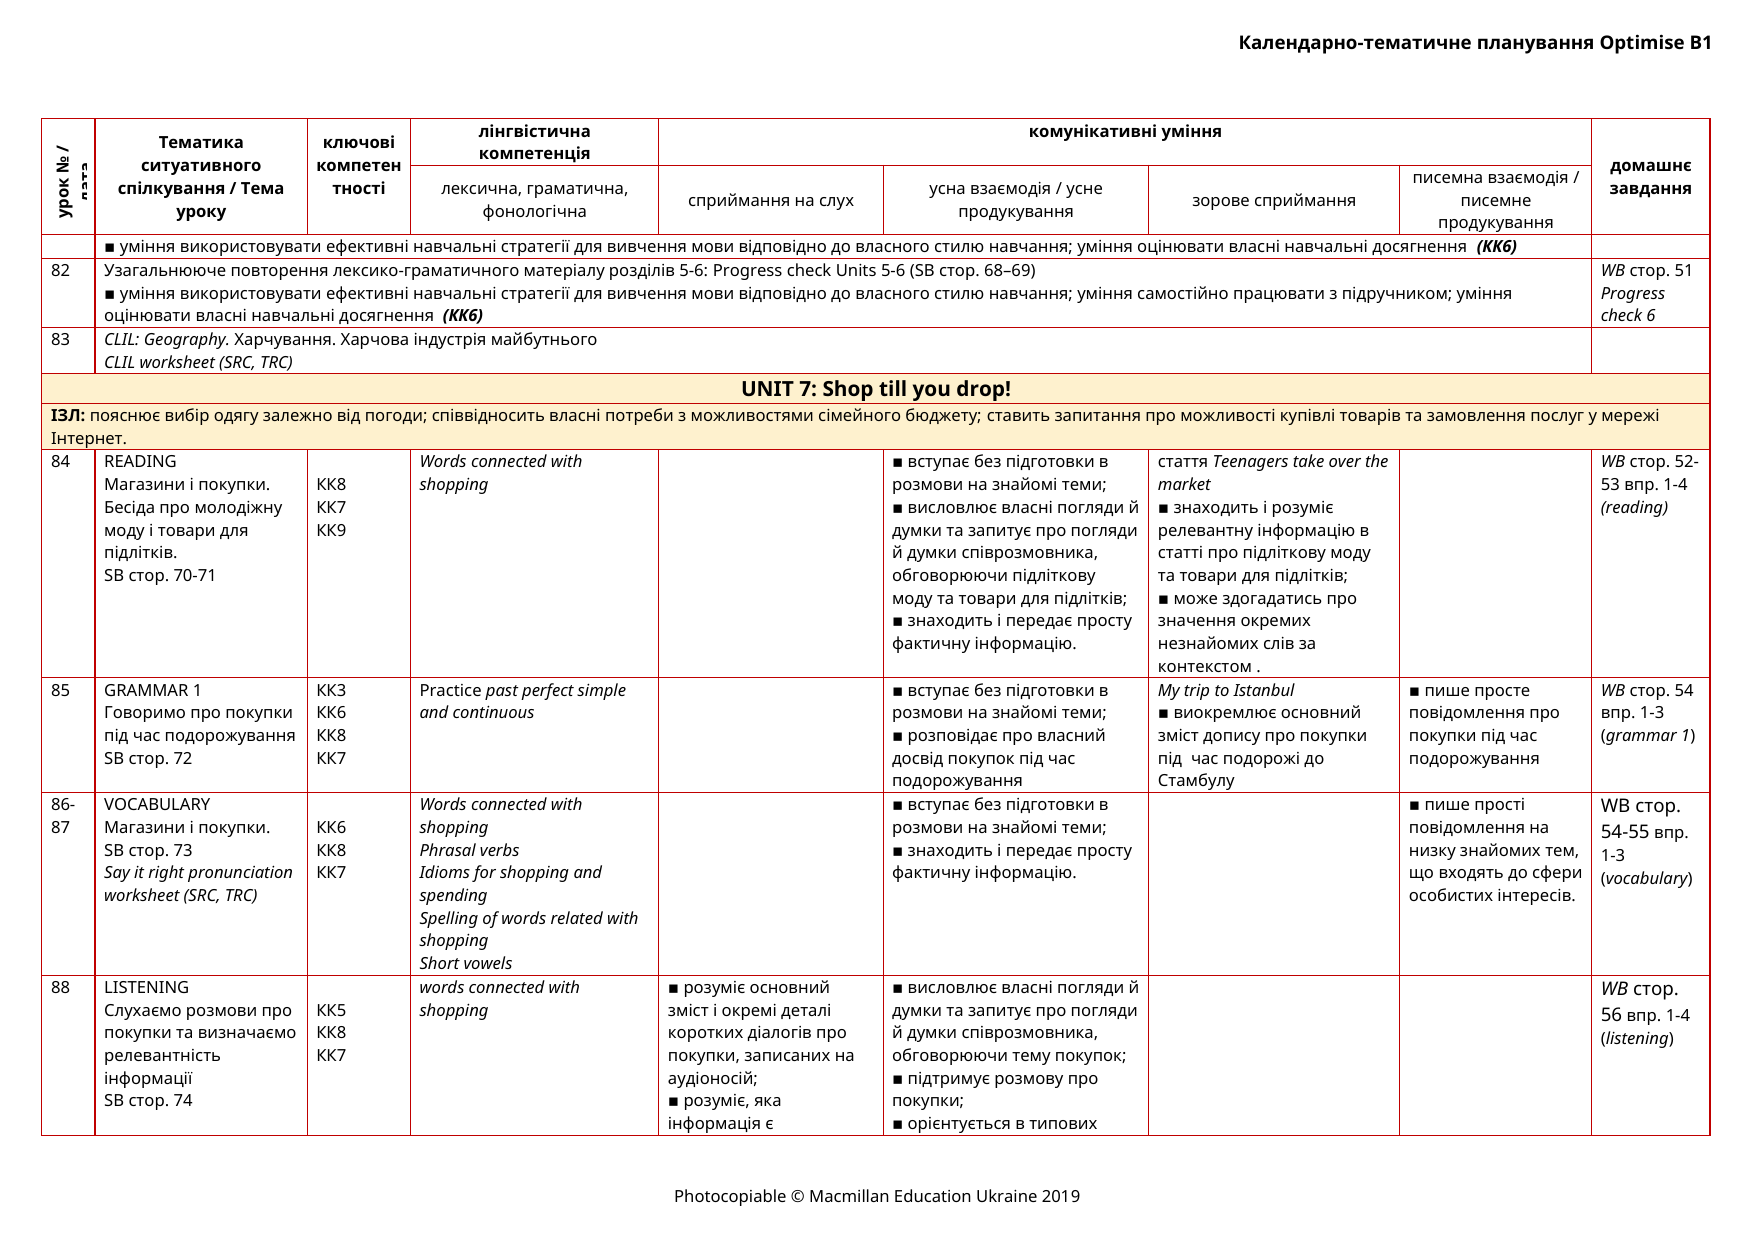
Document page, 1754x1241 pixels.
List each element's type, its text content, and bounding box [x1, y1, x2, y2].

table_cell [1149, 793, 1399, 974]
table_cell 82 [42, 259, 94, 327]
table_cell My trip to Istanbul ▪ виокремлює основний зміст допису про покупки під час подорожі до Стамбулу [1149, 678, 1399, 792]
table_cell ▪ пише прості повідомлення на низку знайомих тем, що входять до сфери особистих інтересів. [1400, 793, 1591, 974]
table_cell ▪ вступає без підготовки в розмови на знайомі теми; ▪ висловлює власні погляди й думки та запитує про погляди й думки співрозмовника, обговорюючи підліткову моду та товари для підлітків; ▪ знаходить і передає просту фактичну інформацію. [884, 450, 1148, 677]
table_cell ІЗЛ: пояснює вибір одягу залежно від погоди; співвідносить власні потреби з можливостями сімейного бюджету; ставить запитання про можливості купівлі товарів та замовлення послуг у мережі Інтернет. [42, 404, 1709, 449]
table_header домашнє завдання [1592, 119, 1709, 234]
table_cell VOCABULARY Магазини і покупки. SB стор. 73 Say it right pronunciation worksheet (SRC, TRC) [96, 793, 307, 974]
table_cell WB стор. 56 впр. 1-4 (listening) [1592, 976, 1709, 1134]
table_header урок № / дата [42, 119, 94, 234]
table_cell Words connected with shopping Phrasal verbs Idioms for shopping and spending Spelling of words related with shopping Short vowels [411, 793, 658, 974]
table_cell [659, 678, 883, 792]
table_cell зорове сприймання [1149, 166, 1399, 234]
table_cell 83 [42, 328, 94, 373]
table_cell писемна взаємодія / писемне продукування [1400, 166, 1591, 234]
table_cell ▪ вступає без підготовки в розмови на знайомі теми; ▪ знаходить і передає просту фактичну інформацію. [884, 793, 1148, 974]
table_cell WB стор. 51 Progress check 6 [1592, 259, 1709, 327]
table_cell КК6 КК8 КК7 [308, 793, 410, 974]
table_cell WB стор. 54-55 впр. 1-3 (vocabulary) [1592, 793, 1709, 974]
table_cell КК8 КК7 КК9 [308, 450, 410, 677]
table_cell words connected with shopping [411, 976, 658, 1134]
table_cell [1400, 450, 1591, 677]
table_cell Practice past perfect simple and continuous [411, 678, 658, 792]
table_header Тематика ситуативного спілкування / Тема уроку [96, 119, 307, 234]
table_cell усна взаємодія / усне продукування [884, 166, 1148, 234]
table_cell [659, 450, 883, 677]
table_cell READING Магазини і покупки. Бесіда про молодіжну моду і товари для підлітків. SB стор. 70-71 [96, 450, 307, 677]
table_header ключові компетентності [308, 119, 410, 234]
table_cell [1592, 328, 1709, 373]
table_cell WB стор. 54 впр. 1-3 (grammar 1) [1592, 678, 1709, 792]
table_cell КК5 КК8 КК7 [308, 976, 410, 1134]
table_cell 84 [42, 450, 94, 677]
table_cell [1149, 976, 1399, 1134]
table_cell стаття Teenagers take over the market ▪ знаходить і розуміє релевантну інформацію в статті про підліткову моду та товари для підлітків; ▪ може здогадатись про значення окремих незнайомих слів за контекстом . [1149, 450, 1399, 677]
table_cell Узагальнююче повторення лексико-граматичного матеріалу розділів 5-6: Progress check Units 5-6 (SB стор. 68–69) ▪ уміння використовувати ефективні навчальні стратегії для вивчення мови відповідно до власного стилю навчання; уміння самостійно працювати з підручником; уміння оцінювати власні навчальні досягнення (КК6) [96, 259, 1591, 327]
table_cell LISTENING Слухаємо розмови про покупки та визначаємо релевантність інформації SB стор. 74 [96, 976, 307, 1134]
table_cell ▪ вступає без підготовки в розмови на знайомі теми; ▪ розповідає про власний досвід покупок під час подорожування [884, 678, 1148, 792]
table_cell [659, 793, 883, 974]
table_cell 88 [42, 976, 94, 1134]
table_cell 85 [42, 678, 94, 792]
table_cell WB стор. 52-53 впр. 1-4 (reading) [1592, 450, 1709, 677]
table_cell Words connected with shopping [411, 450, 658, 677]
table_cell [1400, 976, 1591, 1134]
table_cell CLIL: Geography. Харчування. Харчова індустрія майбутнього CLIL worksheet (SRC, TRC) [96, 328, 1591, 373]
table_cell сприймання на слух [659, 166, 883, 234]
table_header лінгвістична компетенція [411, 119, 658, 164]
table_cell 81 [42, 235, 94, 257]
table_cell UNIT 7: Shop till you drop! [42, 374, 1709, 403]
table_cell ▪ пише просте повідомлення про покупки під час подорожування [1400, 678, 1591, 792]
table_header комунікативні уміння [659, 119, 1591, 164]
table_cell [1592, 235, 1709, 257]
table_cell 86-87 [42, 793, 94, 974]
table_cell лексична, граматична, фонологічна [411, 166, 658, 234]
table_cell GRAMMAR 1 Говоримо про покупки під час подорожування SB стор. 72 [96, 678, 307, 792]
table_cell КК3 КК6 КК8 КК7 [308, 678, 410, 792]
